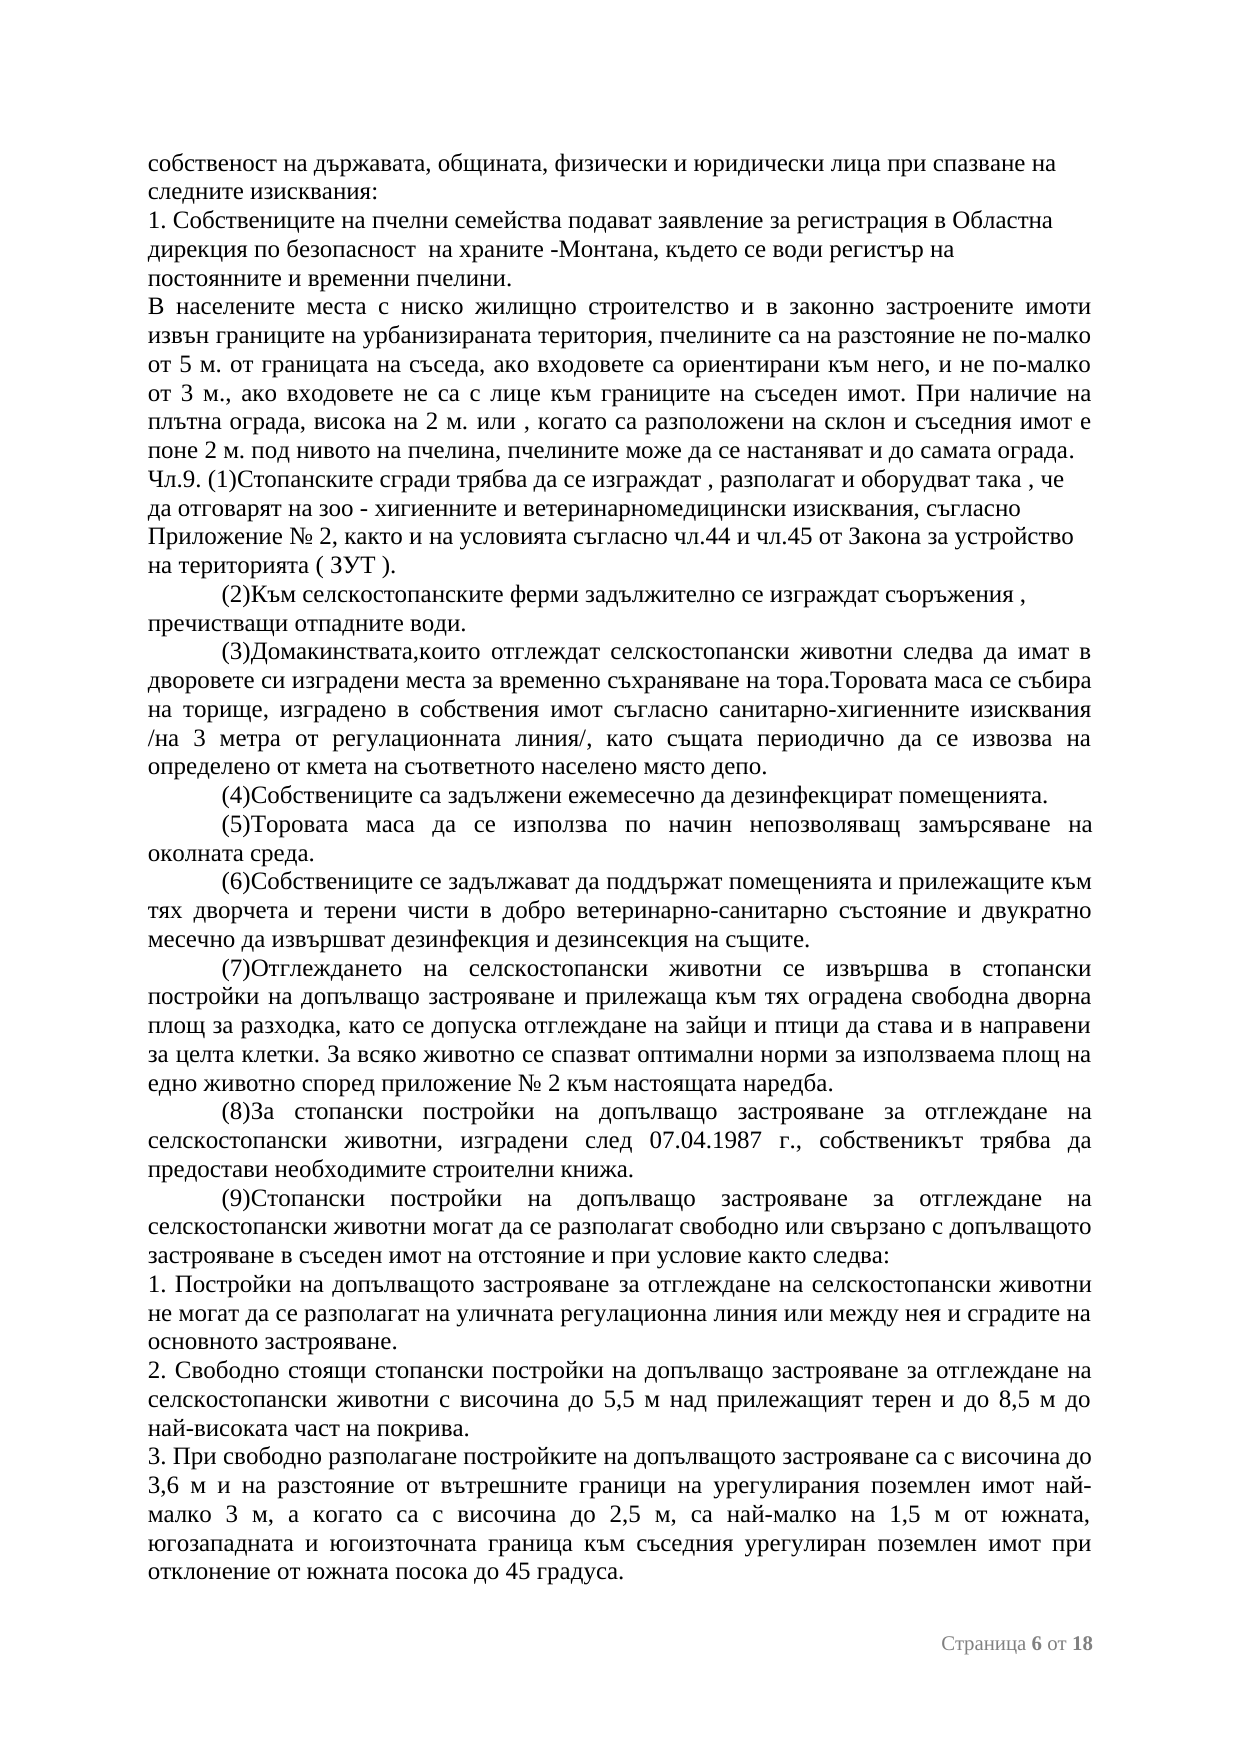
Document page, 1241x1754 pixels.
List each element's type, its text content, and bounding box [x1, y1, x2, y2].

text (9)Стопански постройки на допълващо застрояване за отглеждане на селскостопански животни могат да се разполагат свободно или свързано с допълващото застрояване в съседен имот на отстояние и при условие както следва: [148, 1183, 1092, 1269]
text (2)Към селскостопанските ферми задължително се изграждат съоръжения , пречистващи отпадните води. [148, 579, 1092, 636]
text (7)Отглеждането на селскостопански животни се извършва в стопански постройки на допълващо застрояване и прилежаща към тях оградена свободна дворна площ за разходка, като се допуска отглеждане на зайци и птици да става и в направени за целта клетки. За всяко животно се спазват оптимални норми за използваема площ на едно животно според приложение № 2 към настоящата наредба. [148, 953, 1092, 1096]
text Чл.9. (1)Стопанските сгради трябва да се изграждат , разполагат и оборудват така , че да отговарят на зоо - хигиенните и ветеринарномедицински изисквания, съгласно Приложение № 2, както и на условията съгласно чл.44 и чл.45 от Закона за устройство на територията ( ЗУТ ). [148, 464, 1092, 579]
text В населените места с ниско жилищно строителство и в законно застроените имоти извън границите на урбанизираната територия, пчелините са на разстояние не по-малко от . от границата на съседа, ако входовете са ориентирани към него, и не по-малко от ., ако входовете не са с лице към границите на съседен имот. При наличие на плътна ограда, висока на . или , когато са разположени на склон и съседния имот е поне . под нивото на пчелина, пчелините може да се настаняват и до самата ограда. [148, 291, 1092, 464]
text (5)Торовата маса да се използва по начин непозволяващ замърсяване на околната среда. [148, 809, 1092, 866]
text 1. Постройки на допълващото застрояване за отглеждане на селскостопански животни не могат да се разполагат на уличната регулационна линия или между нея и сградите на основното застрояване. [148, 1269, 1092, 1355]
text 3. При свободно разполагане постройките на допълващото застрояване са с височина до и на разстояние от вътрешните граници на урегулирания поземлен имот най-малко , а когато са с височина до , са най-малко на от южната, югозападната и югоизточната граница към съседния урегулиран поземлен имот при отклонение от южната посока до 45 градуса. [148, 1441, 1092, 1585]
text (4)Собствениците са задължени ежемесечно да дезинфекцират помещенията. [148, 780, 1092, 809]
text 1. Собствениците на пчелни семейства подават заявление за регистрация в Областна дирекция по безопасност на храните -Монтана, където се води регистър на постоянните и временни пчелини. [148, 205, 1092, 291]
text (3)Домакинствата,които отглеждат селскостопански животни следва да имат в дворовете си изградени места за временно съхраняване на тора.Торовата маса се събира на торище, изградено в собствения имот съгласно санитарно-хигиенните изисквания /на от регулационната линия/, като същата периодично да се извозва на определено от кмета на съответното населено място депо. [148, 636, 1092, 780]
text 2. Свободно стоящи стопански постройки на допълващо застрояване за отглеждане на селскостопански животни с височина до над прилежащият терен и до до най-високата част на покрива. [148, 1355, 1092, 1441]
text (6)Собствениците се задължават да поддържат помещенията и прилежащите към тях дворчета и терени чисти в добро ветеринарно-санитарно състояние и двукратно месечно да извършват дезинфекция и дезинсекция на същите. [148, 866, 1092, 953]
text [148, 148, 1092, 205]
text (8)За стопански постройки на допълващо застрояване за отглеждане на селскостопански животни, изградени след 07.04.1987 г., собственикът трябва да предостави необходимите строителни книжа. [148, 1096, 1092, 1183]
